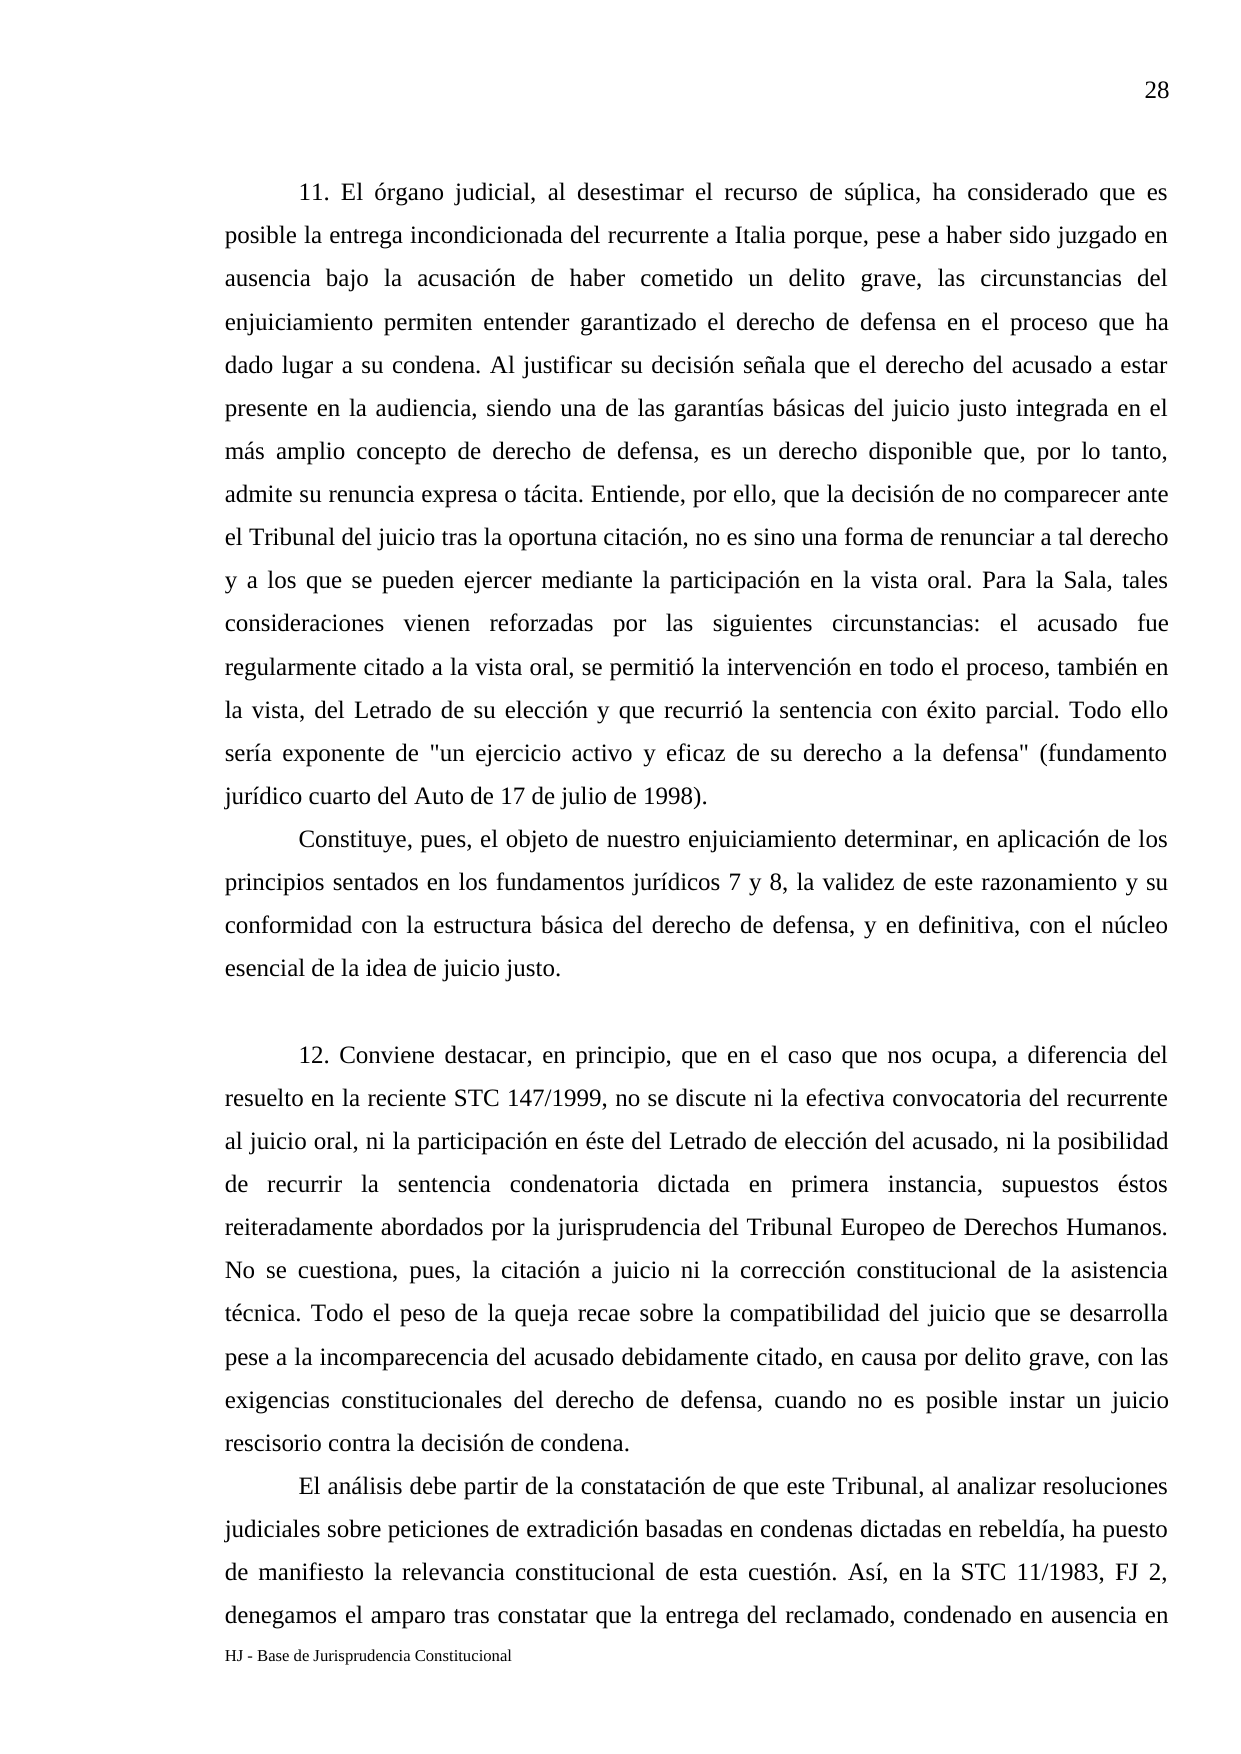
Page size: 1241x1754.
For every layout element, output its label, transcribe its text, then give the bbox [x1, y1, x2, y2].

text 11. El órgano judicial, al desestimar el recurso de súplica, ha considerado que es posible la entrega incondicionada del recurrente a Italia porque, pese a haber sido juzgado en ausencia bajo la acusación de haber cometido un delito grave, las circunstancias del enjuiciamiento permiten entender garantizado el derecho de defensa en el proceso que ha dado lugar a su condena. Al justificar su decisión señala que el derecho del acusado a estar presente en la audiencia, siendo una de las garantías básicas del juicio justo integrada en el más amplio concepto de derecho de defensa, es un derecho disponible que, por lo tanto, admite su renuncia expresa o tácita. Entiende, por ello, que la decisión de no comparecer ante el Tribunal del juicio tras la oportuna citación, no es sino una forma de renunciar a tal derecho y a los que se pueden ejercer mediante la participación en la vista oral. Para la Sala, tales consideraciones vienen reforzadas por las siguientes circunstancias: el acusado fue regularmente citado a la vista oral, se permitió la intervención en todo el proceso, también en la vista, del Letrado de su elección y que recurrió la sentencia con éxito parcial. Todo ello sería exponente de "un ejercicio activo y eficaz de su derecho a la defensa" (fundamento jurídico cuarto del Auto de 17 de julio de 1998). [224, 177, 1169, 810]
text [224, 1471, 1169, 1629]
text Constituye, pues, el objeto de nuestro enjuiciamiento determinar, en aplicación de los principios sentados en los fundamentos jurídicos 7 y 8, la validez de este razonamiento y su conformidad con la estructura básica del derecho de defensa, y en definitiva, con el núcleo esencial de la idea de juicio justo. [224, 824, 1169, 982]
text 12. Conviene destacar, en principio, que en el caso que nos ocupa, a diferencia del resuelto en la reciente STC 147/1999, no se discute ni la efectiva convocatoria del recurrente al juicio oral, ni la participación en éste del Letrado de elección del acusado, ni la posibilidad de recurrir la sentencia condenatoria dictada en primera instancia, supuestos éstos reiteradamente abordados por la jurisprudencia del Tribunal Europeo de Derechos Humanos. No se cuestiona, pues, la citación a juicio ni la corrección constitucional de la asistencia técnica. Todo el peso de la queja recae sobre la compatibilidad del juicio que se desarrolla pese a la incomparecencia del acusado debidamente citado, en causa por delito grave, con las exigencias constitucionales del derecho de defensa, cuando no es posible instar un juicio rescisorio contra la decisión de condena. [224, 1040, 1169, 1457]
